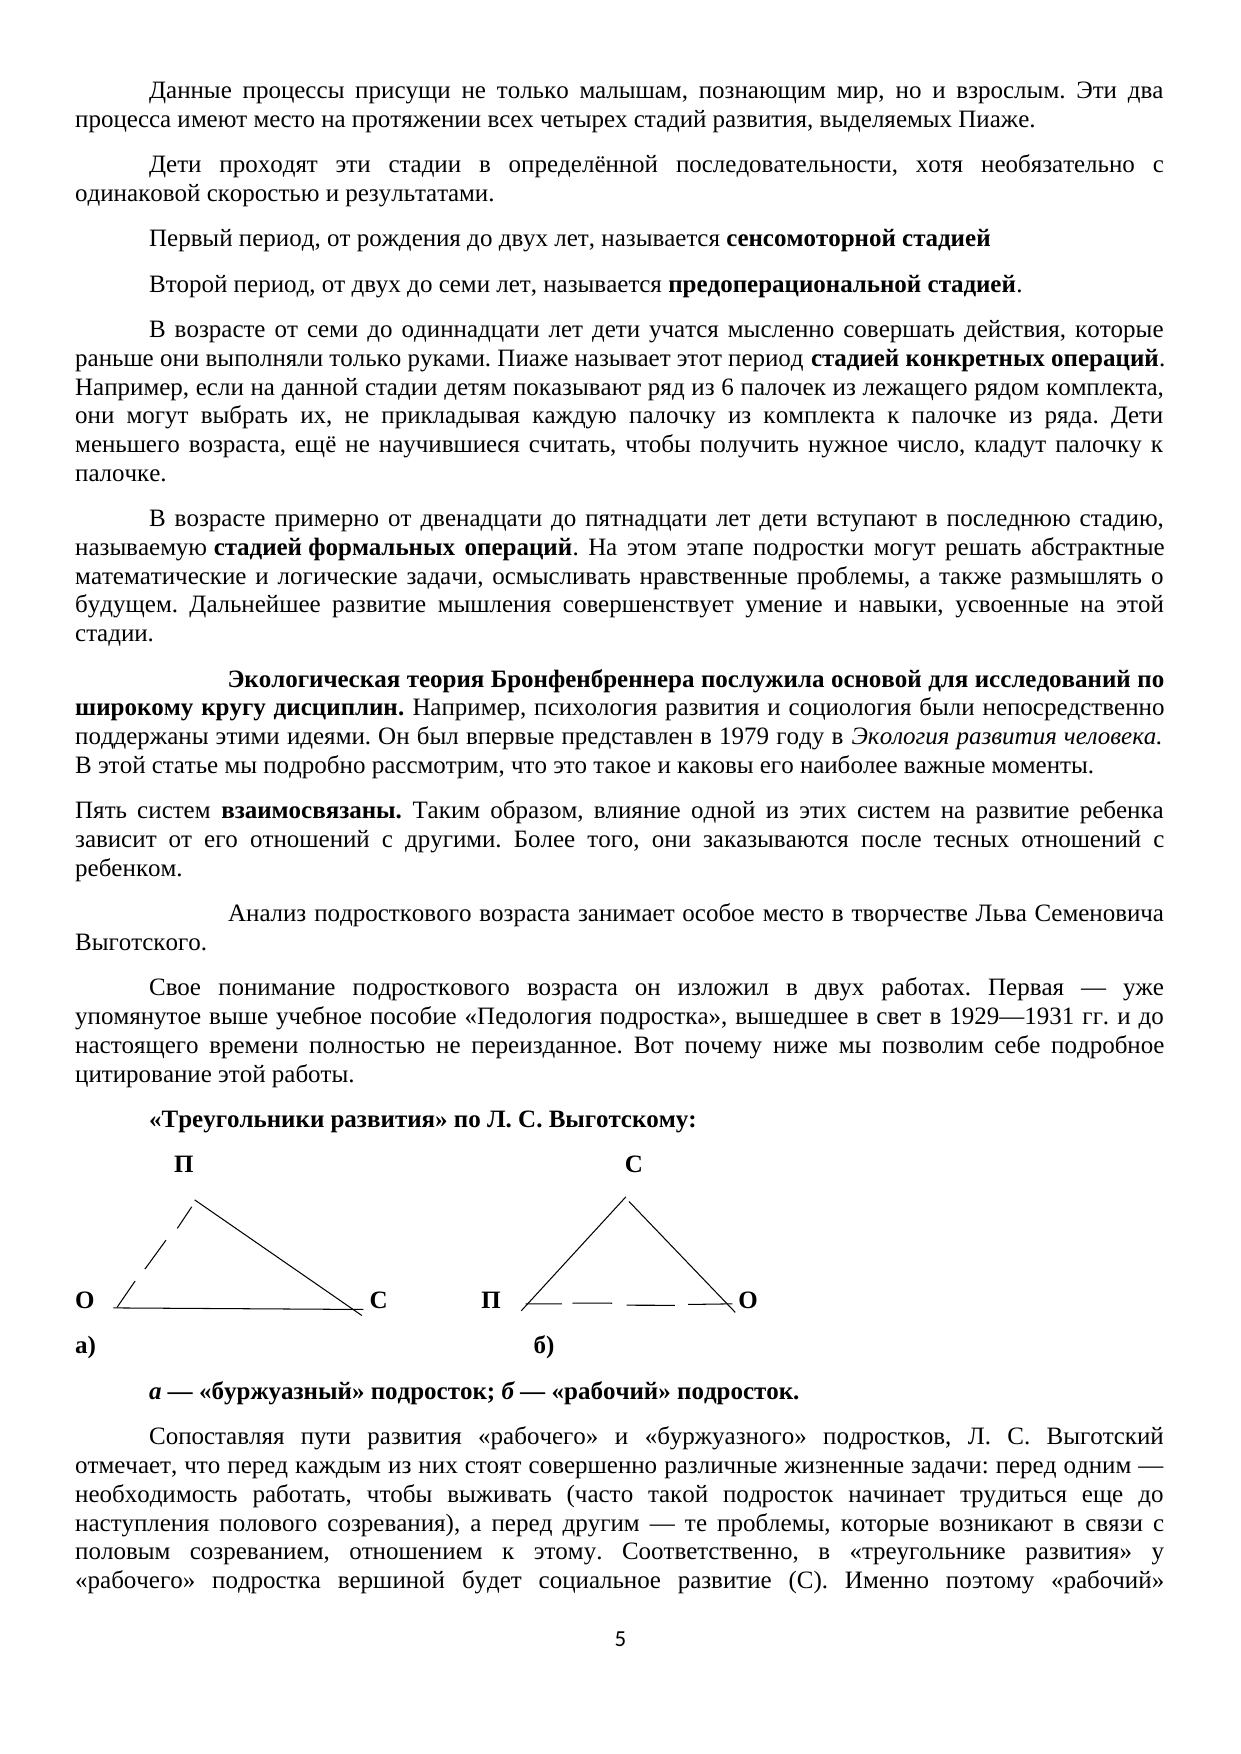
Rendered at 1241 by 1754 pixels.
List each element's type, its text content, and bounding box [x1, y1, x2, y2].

text «Треугольники развития» по Л. С. Выготскому: [75, 1104, 1165, 1133]
text В возрасте от семи до одиннадцати лет дети учатся мысленно совершать действия, которые раньше они выполняли только руками. Пиаже называет этот период стадией конкретных операций. Например, если на данной стадии детям показывают ряд из 6 палочек из лежащего рядом комплекта, они могут выбрать их, не прикладывая каждую палочку из комплекта к палочке из ряда. Дети меньшего возраста, ещё не научившиеся считать, чтобы получить нужное число, кладут палочку к палочке. [75, 314, 1165, 487]
text Дети проходят эти стадии в определённой последовательности, хотя необязательно с одинаковой скоростью и результатами. [75, 149, 1165, 207]
text Данные процессы присущи не только малышам, познающим мир, но и взрослым. Эти два процесса имеют место на протяжении всех четырех стадий развития, выделяемых Пиаже. [75, 75, 1165, 132]
text а) б) [75, 1331, 1165, 1359]
text Свое понимание подросткового возраста он изложил в двух работах. Первая — уже упомянутое выше учебное пособие «Педология подростка», вышедшее в свет в 1929—1931 гг. и до настоящего времени полностью не переизданное. Вот почему ниже мы позволим себе подробное цитирование этой работы. [75, 972, 1165, 1087]
text О С П О [321, 1285, 1165, 1314]
text Пять систем взаимосвязаны. Таким образом, влияние одной из этих систем на развитие ребенка зависит от его отношений с другими. Более того, они заказываются после тесных отношений с ребенком. [75, 795, 1165, 882]
text Второй период, от двух до семи лет, называется предоперациональной стадией. [75, 269, 1165, 297]
text Анализ подросткового возраста занимает особое место в творчестве Льва Семеновича Выготского. [75, 898, 1165, 956]
text Первый период, от рождения до двух лет, называется сенсомоторной стадией [75, 223, 1165, 252]
text В возрасте примерно от двенадцати до пятнадцати лет дети вступают в последнюю стадию, называемую стадией формальных операций. На этом этапе подростки могут решать абстрактные математические и логические задачи, осмысливать нравственные проблемы, а также размышлять о будущем. Дальнейшее развитие мышления совершенствует умение и навыки, усвоенные на этой стадии. [75, 503, 1165, 647]
text П С [75, 1149, 1165, 1178]
text Экологическая теория Бронфенбреннера послужила основой для исследований по широкому кругу дисциплин. Например, психология развития и социология были непосредственно поддержаны этими идеями. Он был впервые представлен в 1979 году в Экология развития человека. В этой статье мы подробно рассмотрим, что это такое и каковы его наиболее важные моменты. [75, 664, 1165, 779]
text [75, 1421, 1165, 1594]
text О С П О [75, 1285, 357, 1314]
text а — «буржуазный» подросток; б — «рабочий» подросток. [75, 1376, 1165, 1405]
